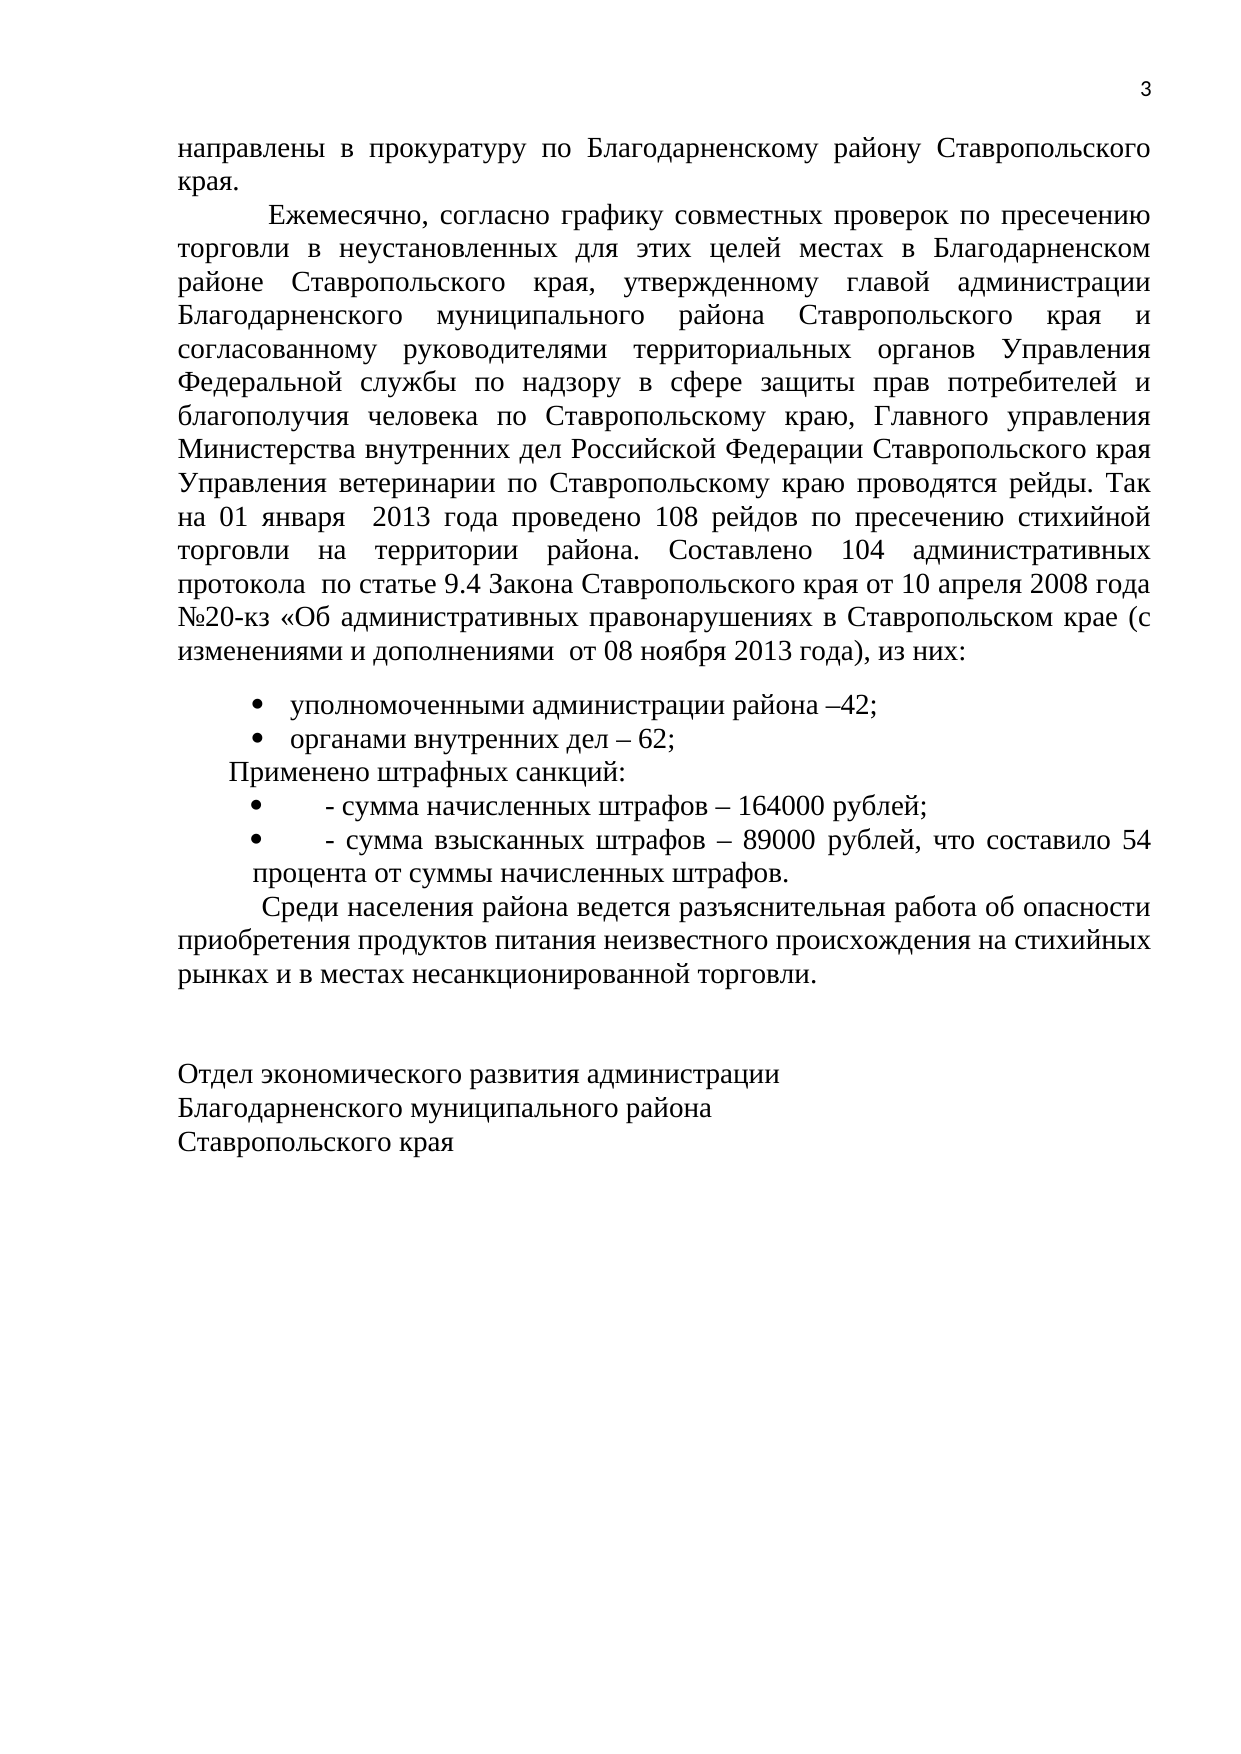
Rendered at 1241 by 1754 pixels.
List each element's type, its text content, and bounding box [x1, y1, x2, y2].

text Ежемесячно, согласно графику совместных проверок по пресечению торговли в неустановленных для этих целей местах в Благодарненском районе Ставропольского края, утвержденному главой администрации Благодарненского муниципального района Ставропольского края и согласованному руководителями территориальных органов Управления Федеральной службы по надзору в сфере защиты прав потребителей и благополучия человека по Ставропольскому краю, Главного управления Министерства внутренних дел Российской Федерации Ставропольского края Управления ветеринарии по Ставропольскому краю проводятся рейды. Так на 01 января 2013 года проведено 108 рейдов по пресечению стихийной торговли на территории района. Составлено 104 административных протокола по статье 9.4 Закона Ставропольского края от 10 апреля 2008 года №20-кз «Об административных правонарушениях в Ставропольском крае (с изменениями и дополнениями от 08 ноября 2013 года), из них: [177, 197, 1152, 666]
text Отдел экономического развития администрации [177, 1057, 1152, 1090]
list органами внутренних дел – 62; [252, 721, 1152, 754]
text Применено штрафных санкций: [177, 754, 1152, 788]
list - сумма взысканных штрафов – 89000 рублей, что составило 54 процента от суммы начисленных штрафов. [251, 822, 1152, 889]
text Благодарненского муниципального района [177, 1090, 1152, 1124]
text Ставропольского края [177, 1124, 1152, 1157]
text Среди населения района ведется разъяснительная работа об опасности приобретения продуктов питания неизвестного происхождения на стихийных рынках и в местах несанкционированной торговли. [177, 889, 1152, 989]
list уполномоченными администрации района –42; [252, 687, 1152, 721]
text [177, 130, 1152, 197]
list - сумма начисленных штрафов – 164000 рублей; [251, 788, 1152, 822]
